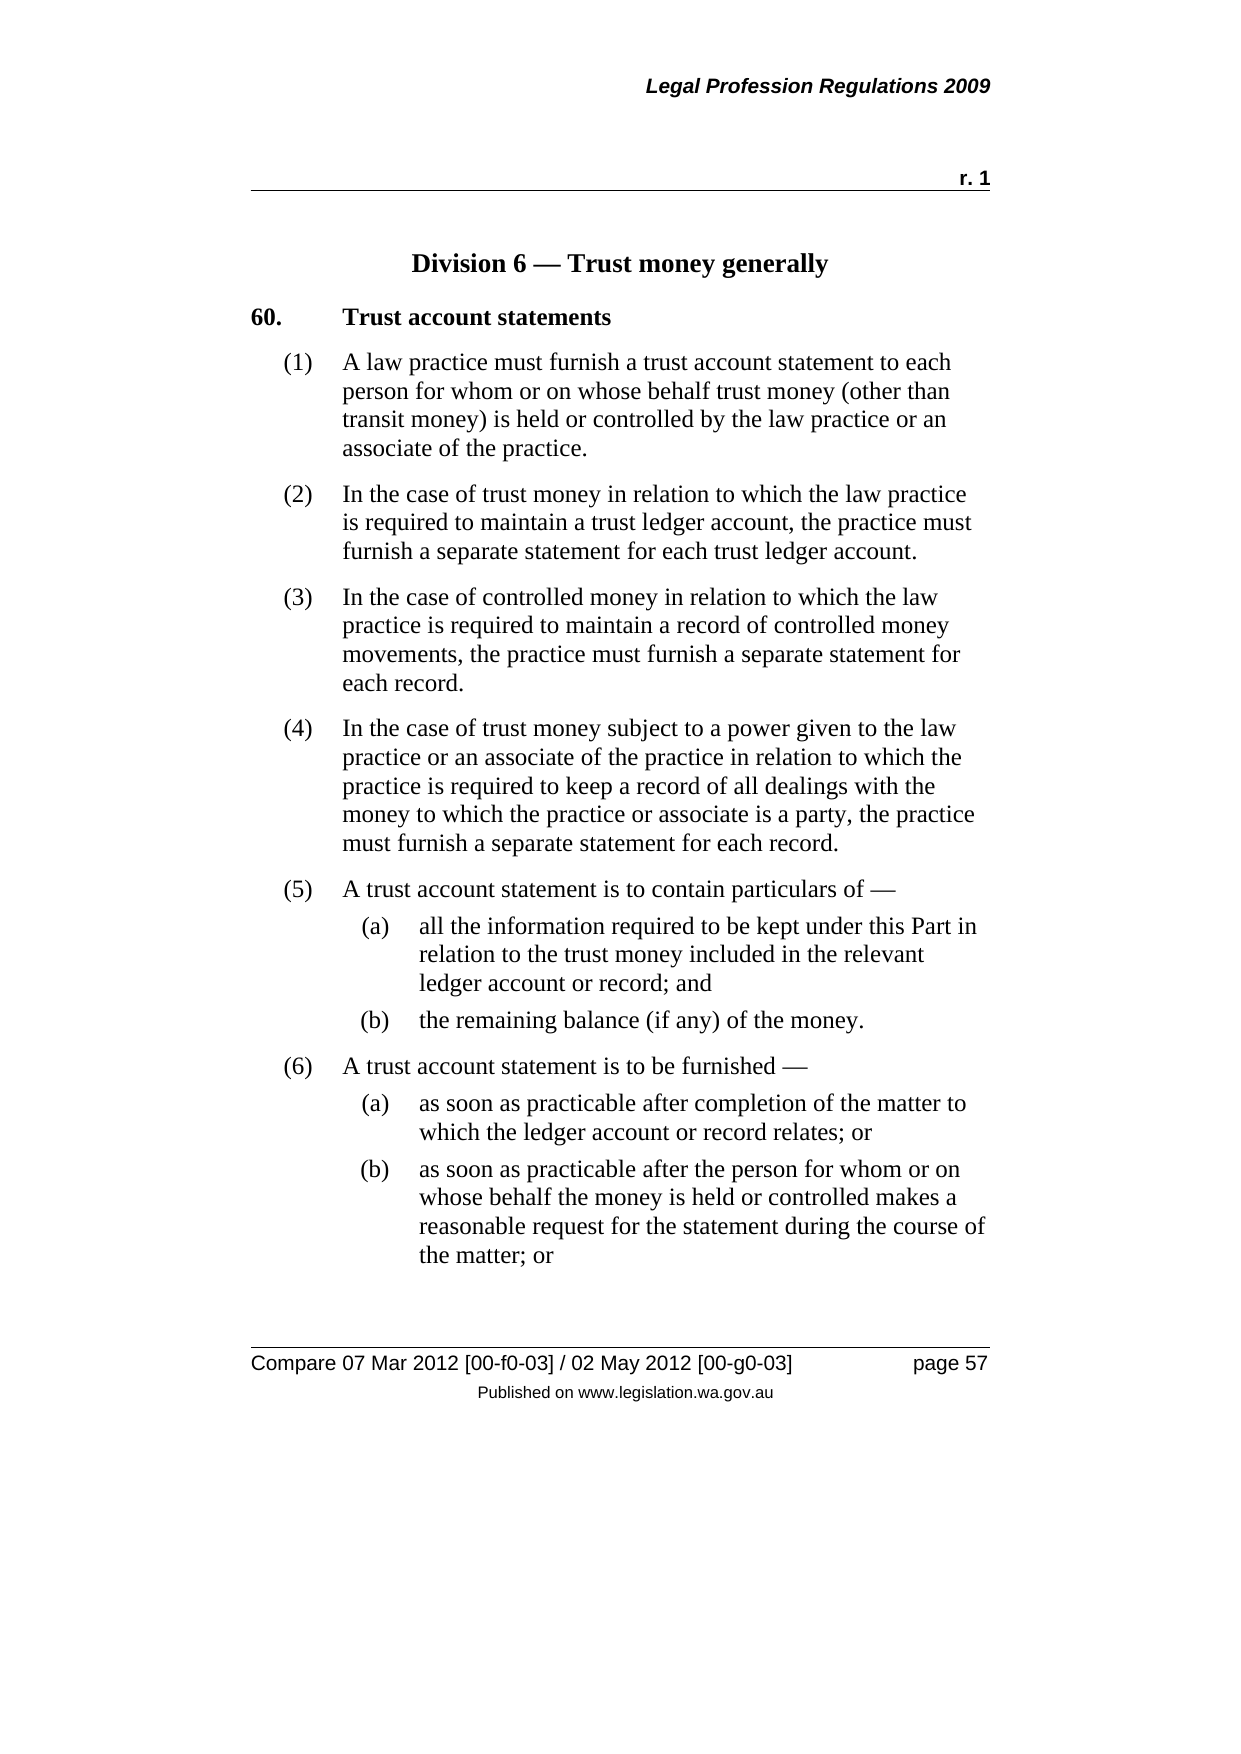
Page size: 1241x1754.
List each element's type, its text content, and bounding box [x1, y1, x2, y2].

text (a) all the information required to be kept under this Part in relation to the trust money included in the relevant ledger account or record; and [251, 911, 990, 997]
text (b) the remaining balance (if any) of the money. [251, 1005, 990, 1034]
text (1) A law practice must furnish a trust account statement to each person for whom or on whose behalf trust money (other than transit money) is held or controlled by the law practice or an associate of the practice. [251, 347, 990, 462]
text (a) as soon as practicable after completion of the matter to which the ledger account or record relates; or [251, 1088, 990, 1145]
text (b) as soon as practicable after the person for whom or on whose behalf the money is held or controlled makes a reasonable request for the statement during the course of the matter; or [251, 1154, 990, 1269]
subtitle Division 6 — Trust money generally [251, 247, 990, 279]
text (2) In the case of trust money in relation to which the law practice is required to maintain a trust ledger account, the practice must furnish a separate statement for each trust ledger account. [251, 479, 990, 565]
subtitle 60. Trust account statements [251, 302, 990, 330]
text (5) A trust account statement is to contain particulars of — [251, 874, 990, 902]
text (4) In the case of trust money subject to a power given to the law practice or an associate of the practice in relation to which the practice is required to keep a record of all dealings with the money to which the practice or associate is a party, the practice must furnish a separate statement for each record. [251, 713, 990, 857]
text (6) A trust account statement is to be furnished — [251, 1051, 990, 1079]
text (3) In the case of controlled money in relation to which the law practice is required to maintain a record of controlled money movements, the practice must furnish a separate statement for each record. [251, 582, 990, 697]
